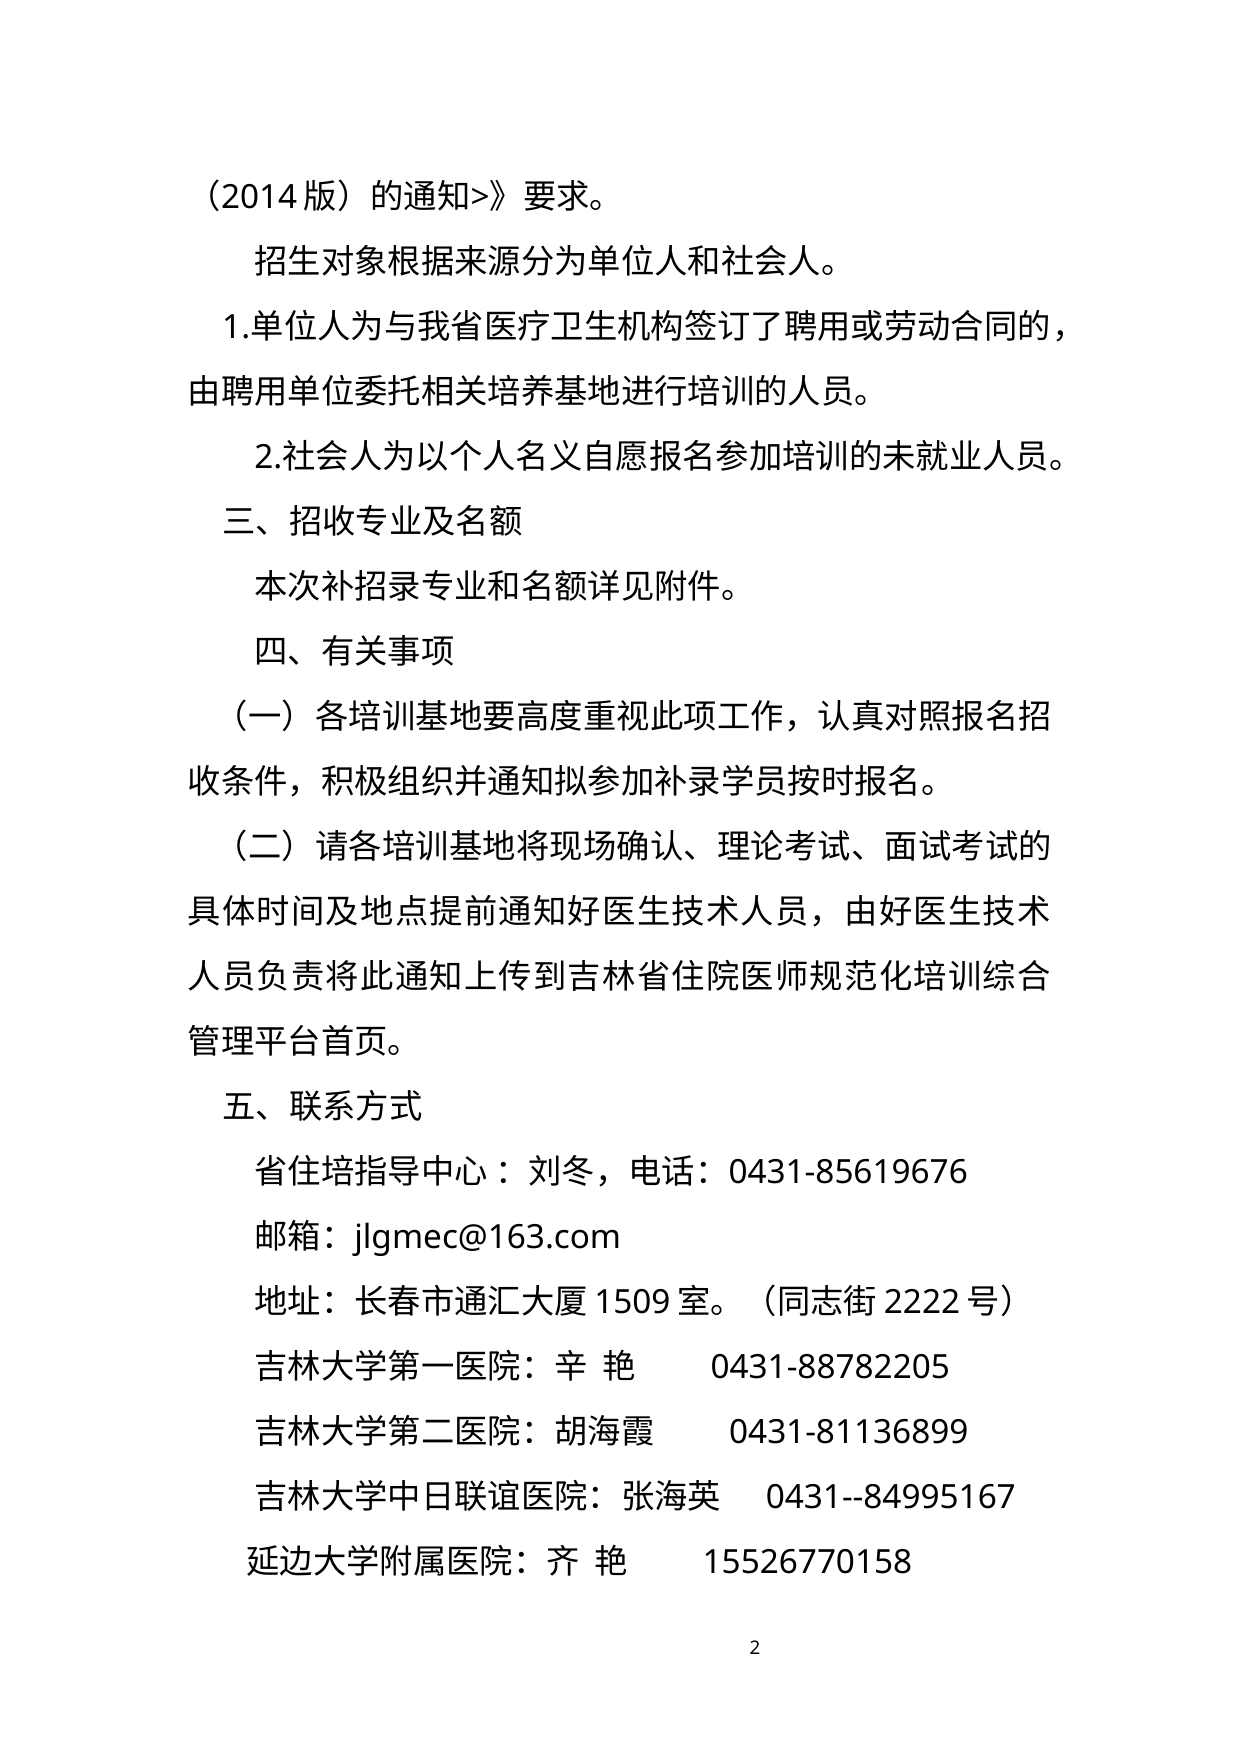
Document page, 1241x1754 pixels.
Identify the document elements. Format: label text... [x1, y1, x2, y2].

text （二）请各培训基地将现场确认、理论考试、面试考试的具体时间及地点提前通知好医生技术人员，由好医生技术人员负责将此通知上传到吉林省住院医师规范化培训综合管理平台首页。 [187, 812, 1053, 1072]
text 延边大学附属医院：齐 艳 15526770158 [187, 1527, 1053, 1592]
text 本次补招录专业和名额详见附件。 [187, 552, 1053, 617]
text 吉林大学第一医院：辛 艳 0431-88782205 [187, 1332, 1053, 1397]
text 省住培指导中心 ：刘冬，电话：0431-85619676 [187, 1137, 1053, 1202]
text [187, 162, 1053, 227]
text 地址：长春市通汇大厦1509室。（同志街2222号） [187, 1267, 1053, 1332]
text 吉林大学中日联谊医院：张海英 0431--84995167 [187, 1462, 1053, 1527]
text 四、有关事项 [187, 617, 1053, 682]
list 社会人为以个人名义自愿报名参加培训的未就业人员。 [187, 422, 1053, 487]
text 招生对象根据来源分为单位人和社会人。 [187, 227, 1053, 292]
text 1.单位人为与我省医疗卫生机构签订了聘用或劳动合同的，由聘用单位委托相关培养基地进行培训的人员。 [187, 292, 1053, 422]
text 邮箱：jlgmec@163.com [187, 1202, 1053, 1267]
text 吉林大学第二医院：胡海霞 0431-81136899 [187, 1397, 1053, 1462]
text 三、招收专业及名额 [187, 487, 1053, 552]
text （一）各培训基地要高度重视此项工作，认真对照报名招收条件，积极组织并通知拟参加补录学员按时报名。 [187, 682, 1053, 812]
text 五、联系方式 [187, 1072, 1053, 1137]
